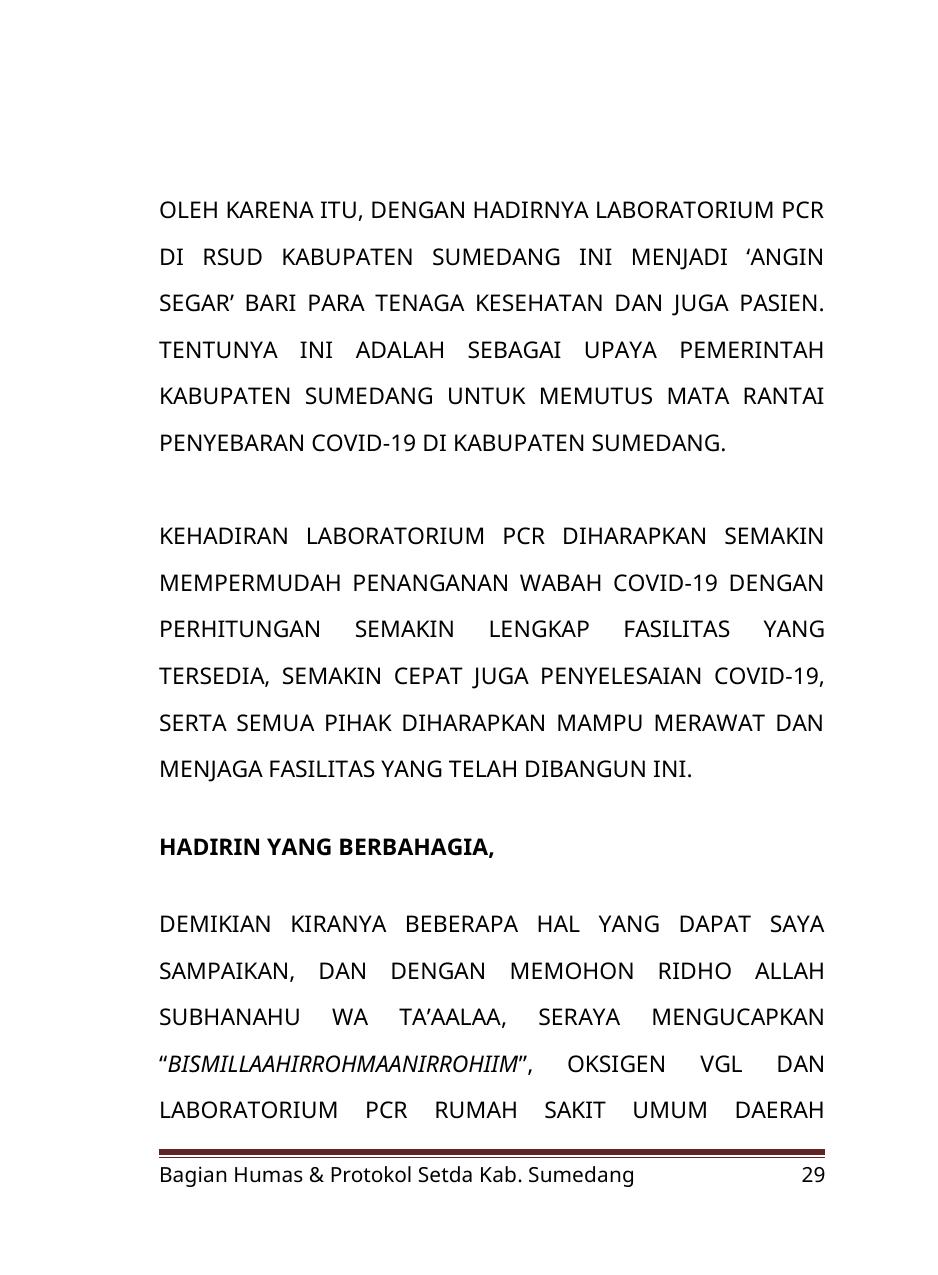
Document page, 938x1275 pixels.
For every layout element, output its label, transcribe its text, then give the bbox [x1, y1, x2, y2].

text HADIRIN YANG BERBAHAGIA, [159, 831, 825, 862]
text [159, 908, 825, 1126]
text OLEH KARENA ITU, DENGAN HADIRNYA LABORATORIUM PCR DI RSUD KABUPATEN SUMEDANG INI MENJADI ‘ANGIN SEGAR’ BARI PARA TENAGA KESEHATAN DAN JUGA PASIEN. TENTUNYA INI ADALAH SEBAGAI UPAYA PEMERINTAH KABUPATEN SUMEDANG UNTUK MEMUTUS MATA RANTAI PENYEBARAN COVID-19 DI KABUPATEN SUMEDANG. [159, 194, 825, 458]
text KEHADIRAN LABORATORIUM PCR DIHARAPKAN SEMAKIN MEMPERMUDAH PENANGANAN WABAH COVID-19 DENGAN PERHITUNGAN SEMAKIN LENGKAP FASILITAS YANG TERSEDIA, SEMAKIN CEPAT JUGA PENYELESAIAN COVID-19, SERTA SEMUA PIHAK DIHARAPKAN MAMPU MERAWAT DAN MENJAGA FASILITAS YANG TELAH DIBANGUN INI. [159, 520, 825, 784]
